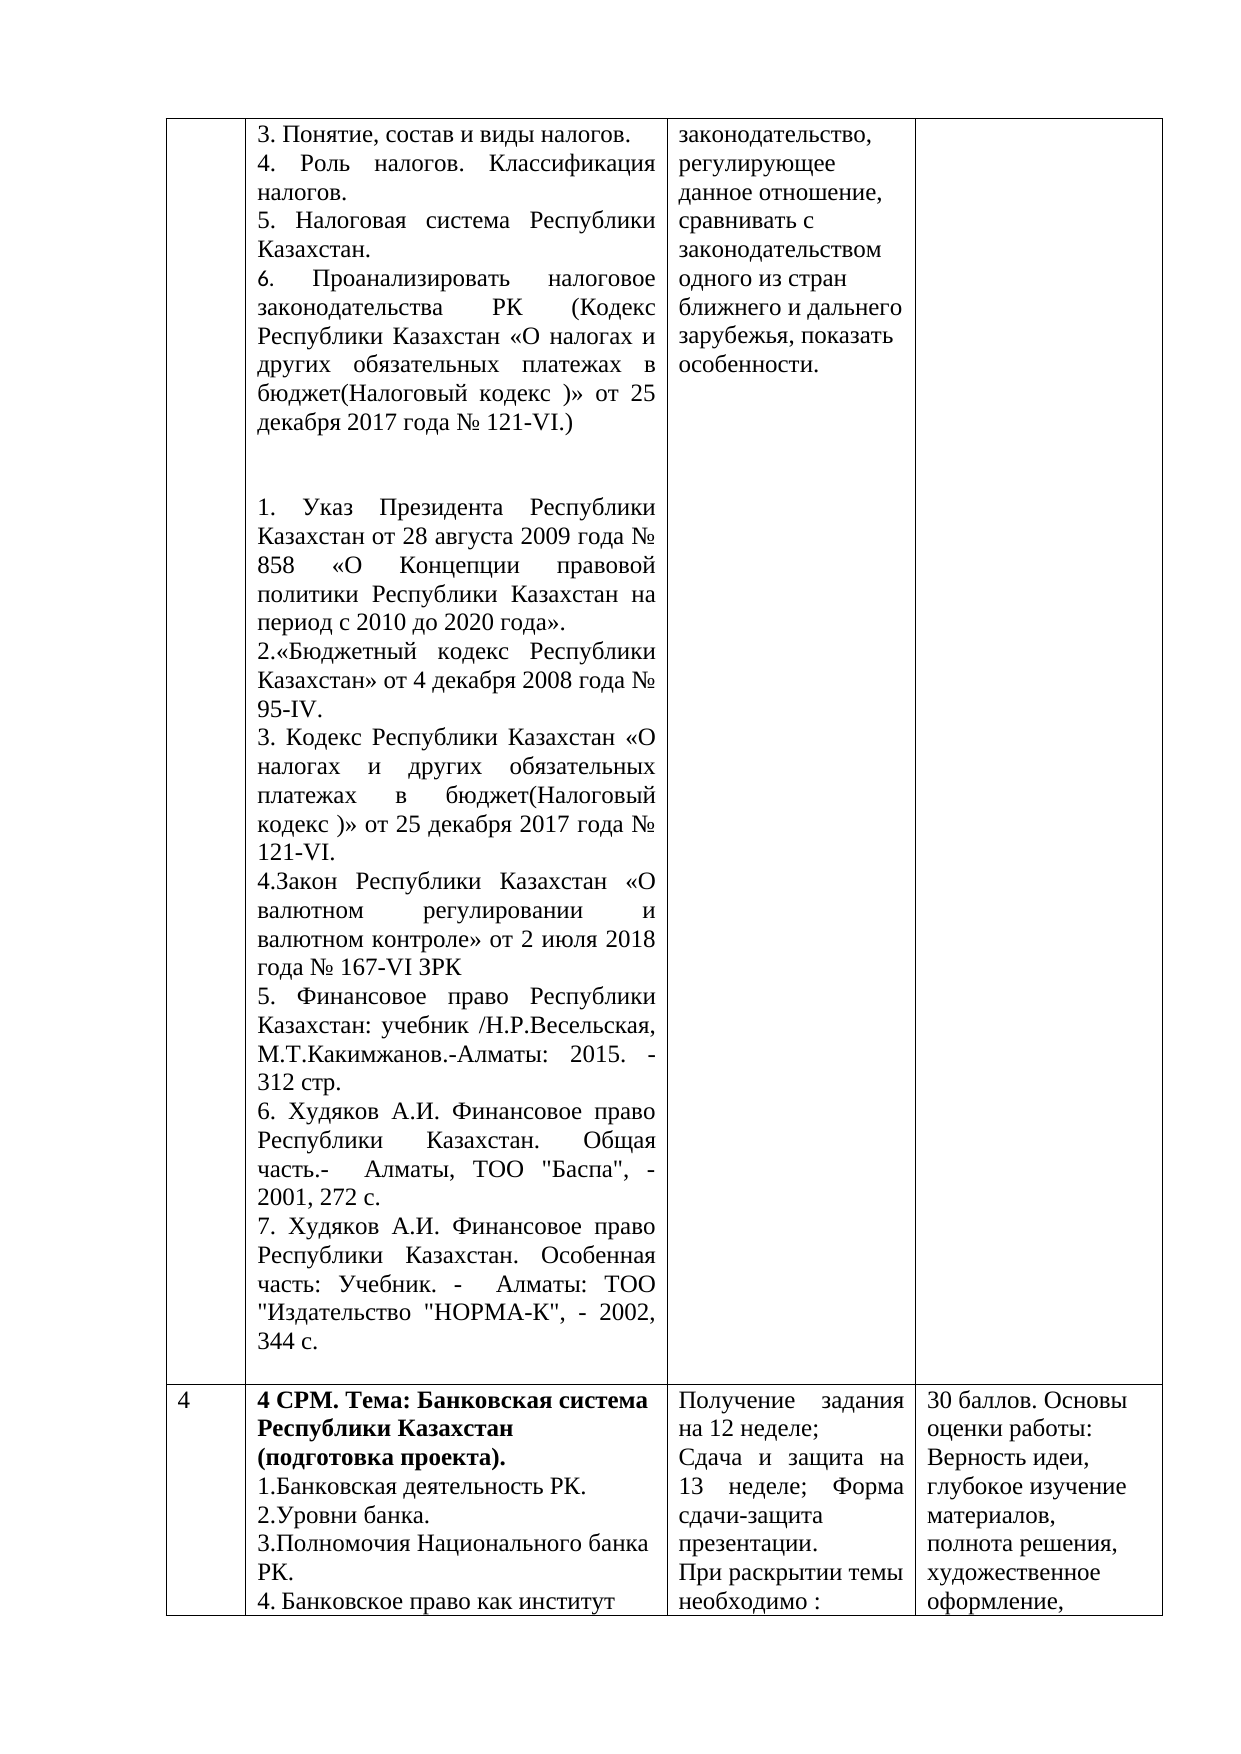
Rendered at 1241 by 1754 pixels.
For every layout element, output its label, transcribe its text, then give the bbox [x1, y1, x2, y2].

table_cell 4 [167, 1385, 245, 1615]
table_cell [668, 119, 915, 1384]
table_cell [246, 1385, 667, 1615]
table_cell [916, 119, 1162, 1384]
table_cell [668, 1385, 915, 1615]
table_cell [246, 119, 667, 1384]
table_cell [916, 1385, 1162, 1615]
table_cell 3 [167, 119, 245, 1384]
